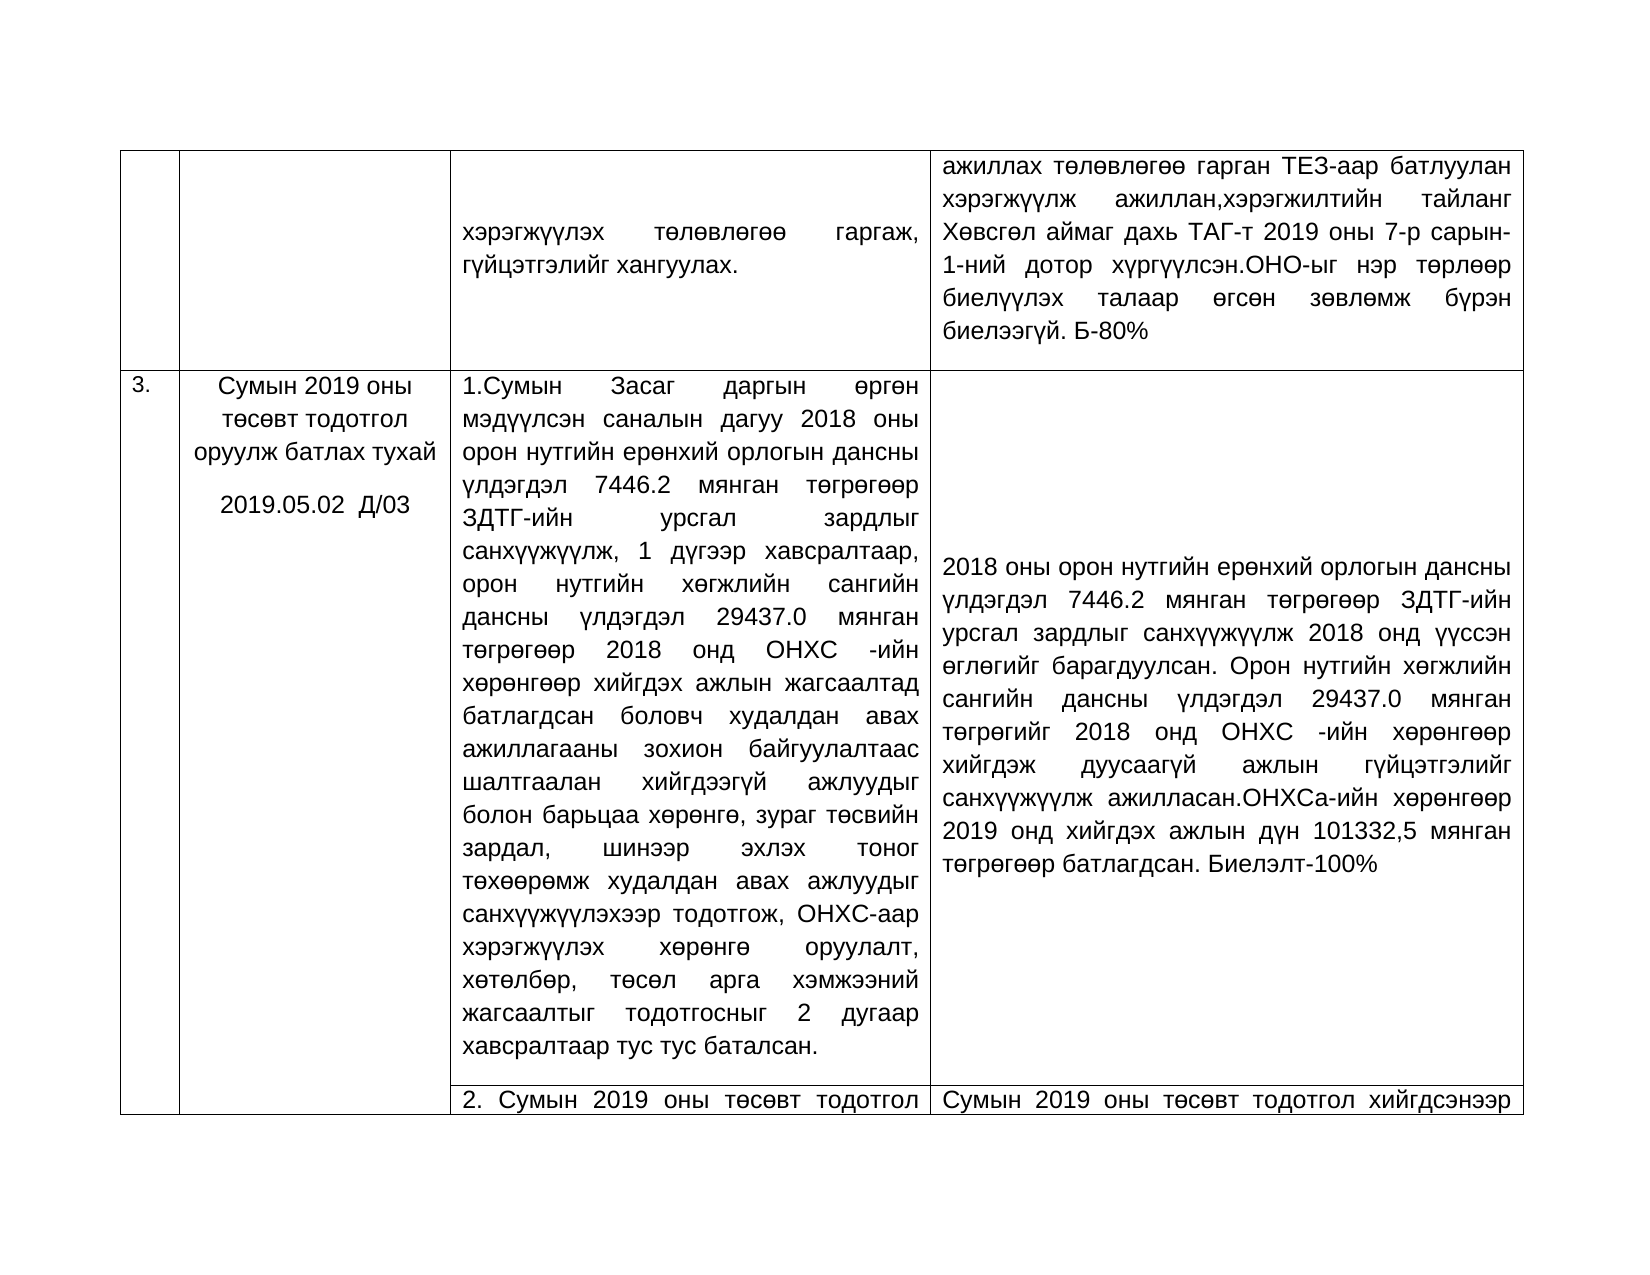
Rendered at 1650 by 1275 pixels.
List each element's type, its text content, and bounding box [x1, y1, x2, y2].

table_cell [451, 151, 930, 369]
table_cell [931, 151, 1523, 369]
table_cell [451, 1086, 930, 1114]
table_cell 3. [121, 371, 179, 1114]
table_cell 1.Сумын Засаг даргын өргөн мэдүүлсэн саналын дагуу 2018 оны орон нутгийн ерөнхий орлогын дансны үлдэгдэл 7446.2 мянган төгрөгөөр ЗДТГ-ийн урсгал зардлыг санхүүжүүлж, 1 дүгээр хавсралтаар, орон нутгийн хөгжлийн сангийн дансны үлдэгдэл 29437.0 мянган төгрөгөөр 2018 онд ОНХС -ийн хөрөнгөөр хийгдэх ажлын жагсаалтад батлагдсан боловч худалдан авах ажиллагааны зохион байгуулалтаас шалтгаалан хийгдээгүй ажлуудыг болон барьцаа хөрөнгө, зураг төсвийн зардал, шинээр эхлэх тоног төхөөрөмж худалдан авах ажлуудыг санхүүжүүлэхээр тодотгож, ОНХС-аар хэрэгжүүлэх хөрөнгө оруулалт, хөтөлбөр, төсөл арга хэмжээний жагсаалтыг тодотгосныг 2 дугаар хавсралтаар тус тус баталсан. [451, 371, 930, 1084]
table_cell Сумын 2019 оны төсөвт тодотгол оруулж батлах тухай 2019.05.02 Д/03 [180, 371, 450, 1114]
table_cell 2018 оны орон нутгийн ерөнхий орлогын дансны үлдэгдэл 7446.2 мянган төгрөгөөр ЗДТГ-ийн урсгал зардлыг санхүүжүүлж 2018 онд үүссэн өглөгийг барагдуулсан. Орон нутгийн хөгжлийн сангийн дансны үлдэгдэл 29437.0 мянган төгрөгийг 2018 онд ОНХС -ийн хөрөнгөөр хийгдэж дуусаагүй ажлын гүйцэтгэлийг санхүүжүүлж ажилласан.ОНХСа-ийн хөрөнгөөр 2019 онд хийгдэх ажлын дүн 101332,5 мянган төгрөгөөр батлагдсан. Биелэлт-100% [931, 371, 1523, 1084]
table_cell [931, 1086, 1523, 1114]
